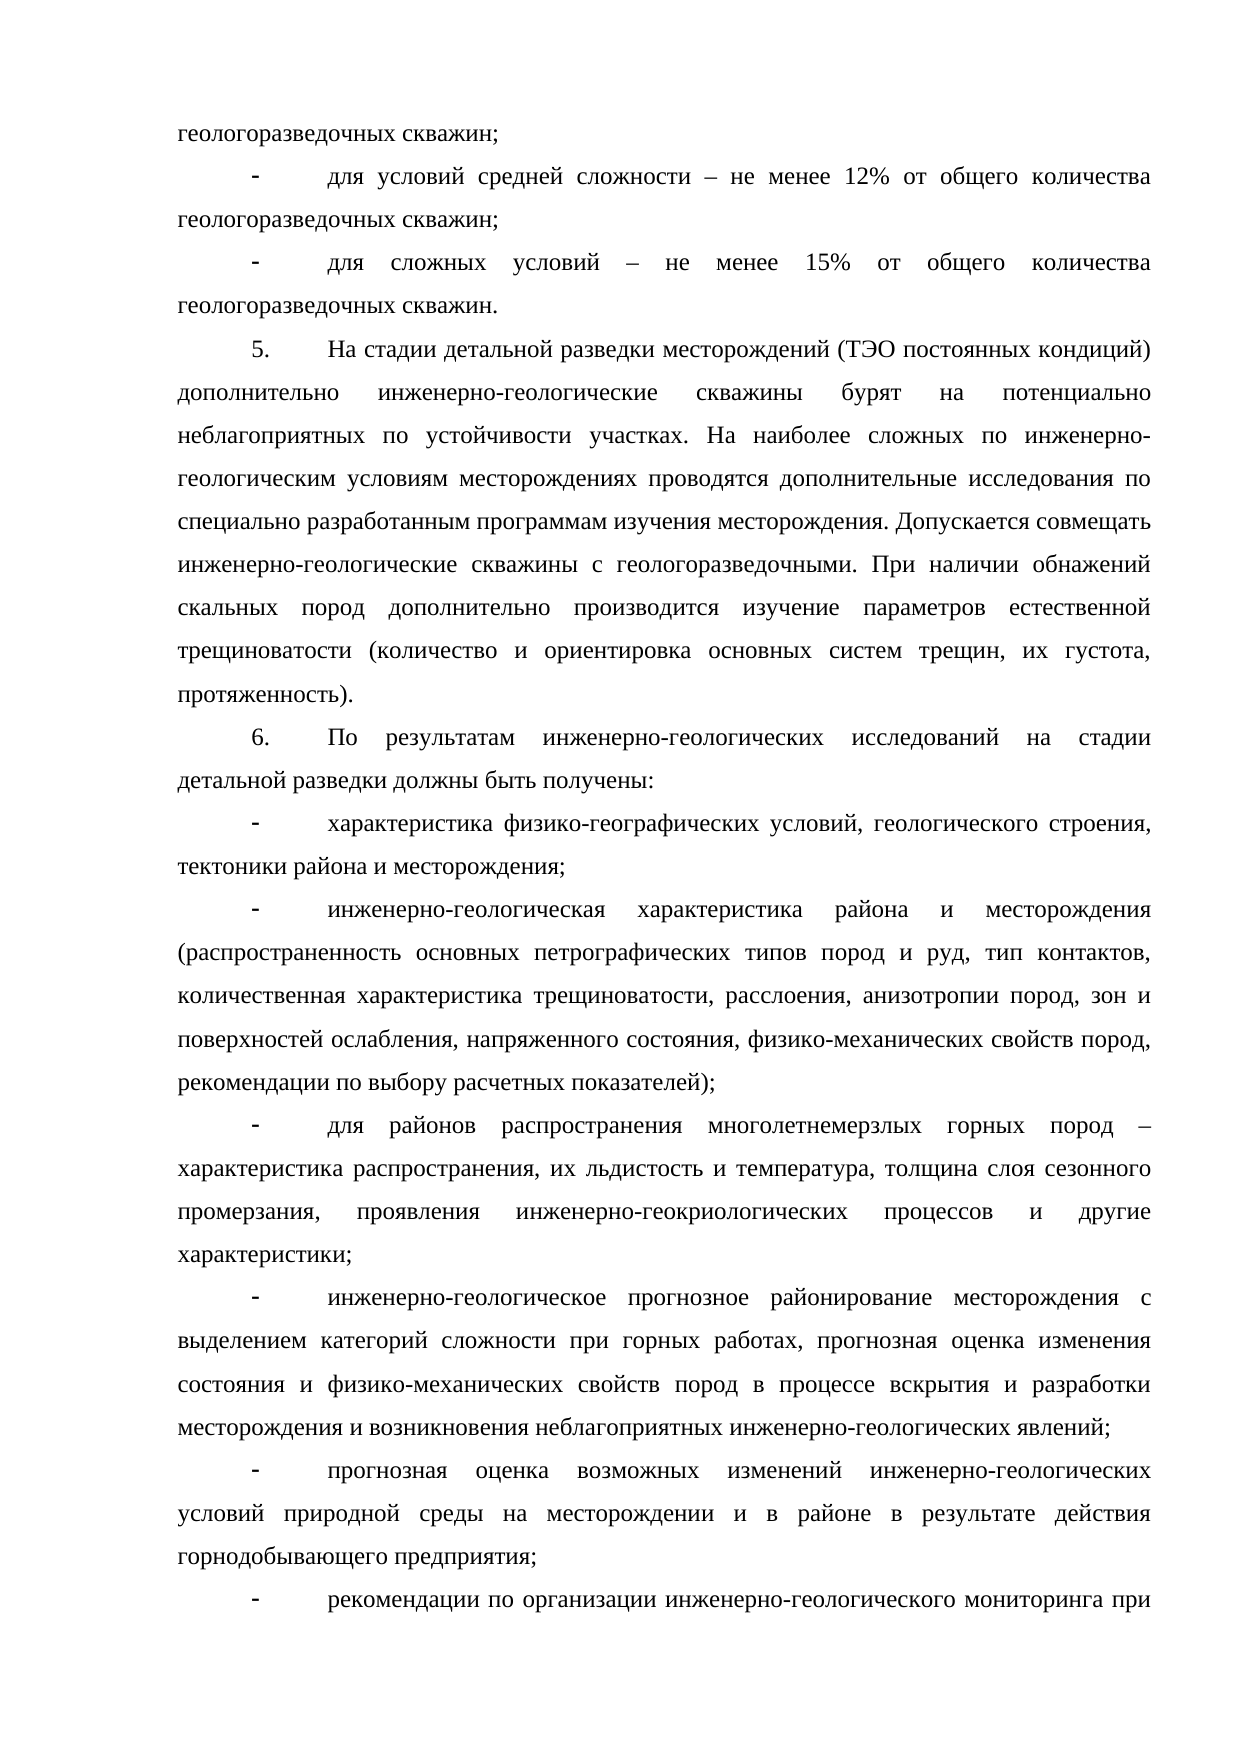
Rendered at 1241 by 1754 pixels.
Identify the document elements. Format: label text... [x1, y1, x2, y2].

list характеристика физико-географических условий, геологического строения, тектоники района и месторождения; [177, 808, 1152, 880]
list для условий средней сложности – не менее 12% от общего количества геологоразведочных скважин; [177, 161, 1152, 233]
list прогнозная оценка возможных изменений инженерно-геологических условий природной среды на месторождении и в районе в результате действия горнодобывающего предприятия; [177, 1455, 1152, 1570]
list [177, 118, 1152, 147]
list инженерно-геологическое прогнозное районирование месторождения с выделением категорий сложности при горных работах, прогнозная оценка изменения состояния и физико-механических свойств пород в процессе вскрытия и разработки месторождения и возникновения неблагоприятных инженерно-геологических явлений; [177, 1282, 1152, 1441]
list для сложных условий – не менее 15% от общего количества геологоразведочных скважин. [177, 247, 1152, 319]
list для районов распространения многолетнемерзлых горных пород – характеристика распространения, их льдистость и температура, толщина слоя сезонного промерзания, проявления инженерно-геокриологических процессов и другие характеристики; [177, 1110, 1152, 1268]
list инженерно-геологическая характеристика района и месторождения (распространенность основных петрографических типов пород и руд, тип контактов, количественная характеристика трещиноватости, расслоения, анизотропии пород, зон и поверхностей ослабления, напряженного состояния, физико-механических свойств пород, рекомендации по выбору расчетных показателей); [177, 894, 1152, 1096]
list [177, 1584, 1152, 1613]
list По результатам инженерно-геологических исследований на стадии детальной разведки должны быть получены: [177, 722, 1152, 794]
list На стадии детальной разведки месторождений (ТЭО постоянных кондиций) дополнительно инженерно-геологические скважины бурят на потенциально неблагоприятных по устойчивости участках. На наиболее сложных по инженерно-геологическим условиям месторождениях проводятся дополнительные исследования по специально разработанным программам изучения месторождения. Допускается совмещать инженерно-геологические скважины с геологоразведочными. При наличии обнажений скальных пород дополнительно производится изучение параметров естественной трещиноватости (количество и ориентировка основных систем трещин, их густота, протяженность). [177, 334, 1152, 707]
